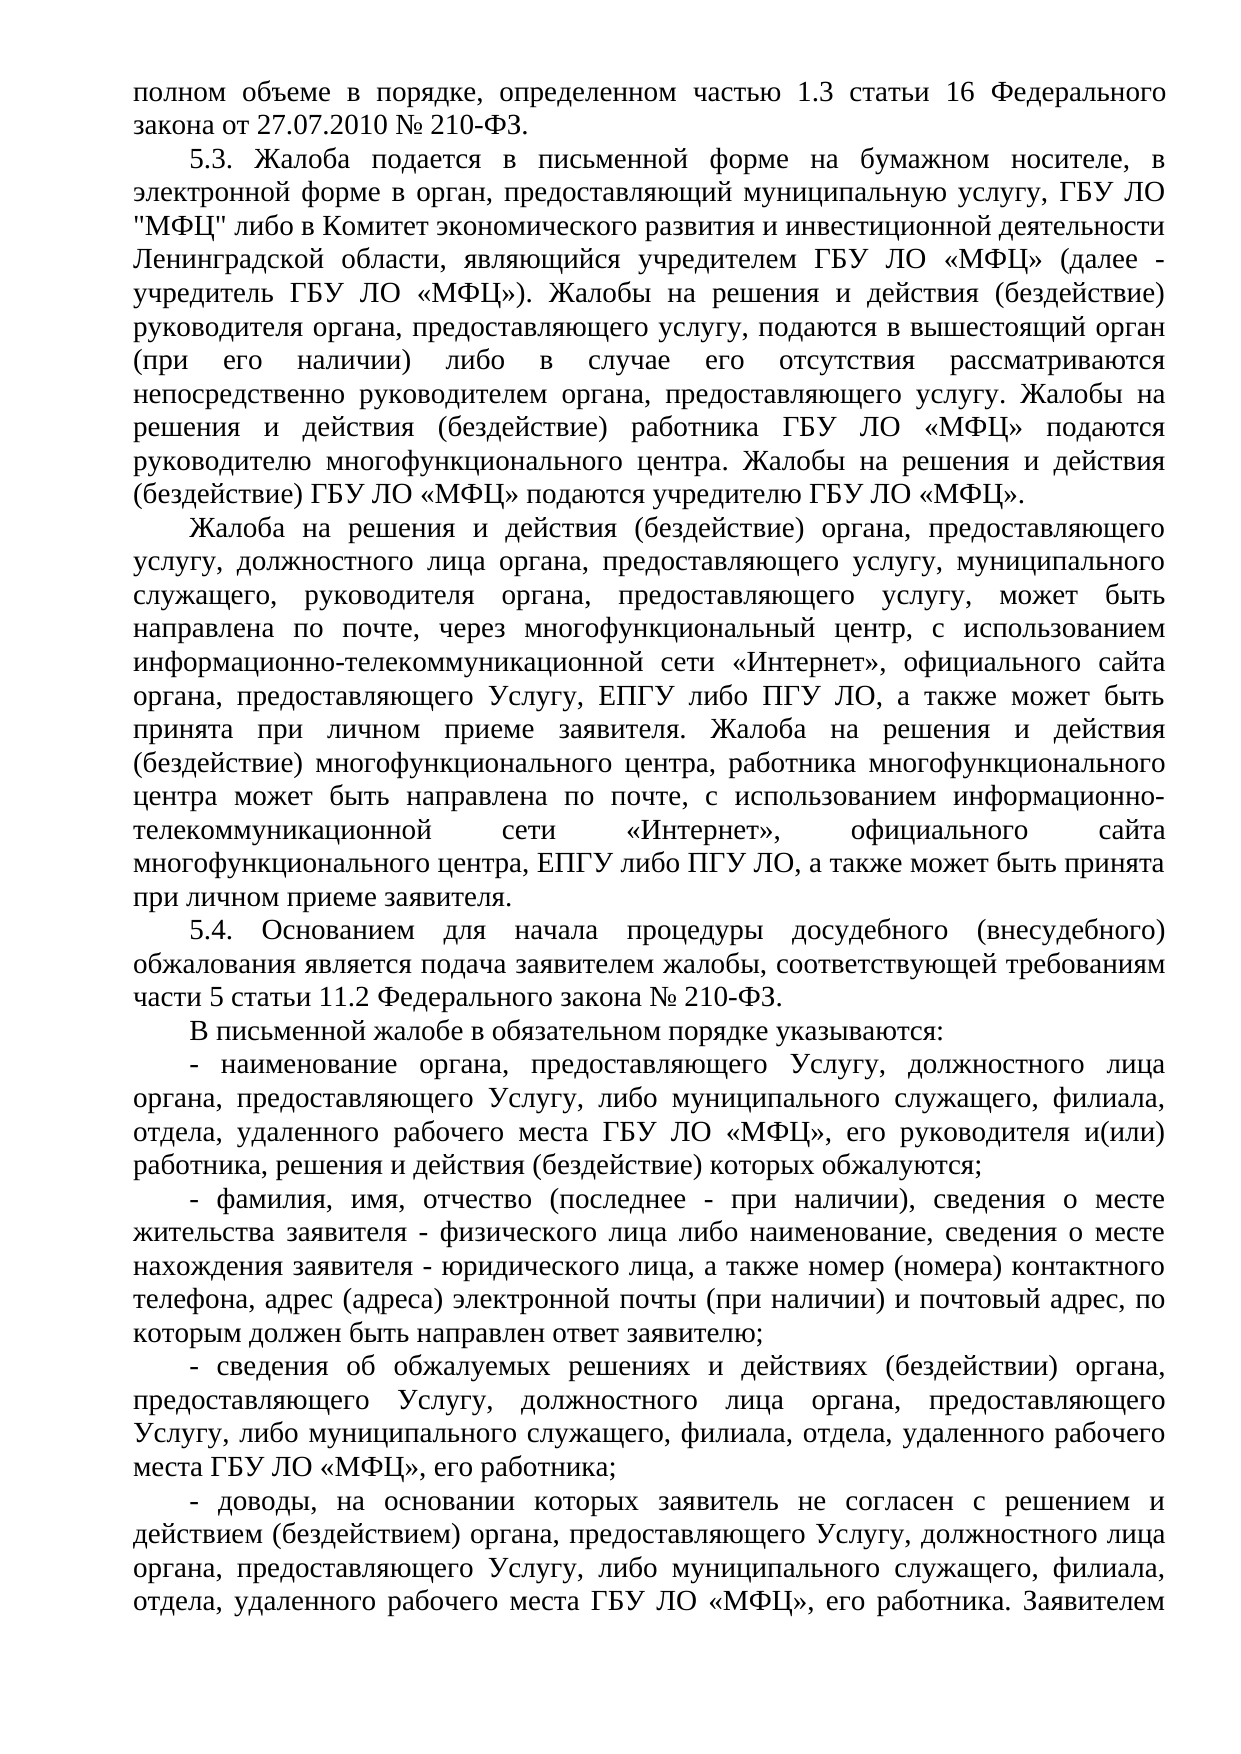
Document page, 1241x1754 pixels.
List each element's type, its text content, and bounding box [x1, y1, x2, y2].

text - наименование органа, предоставляющего Услугу, должностного лица органа, предоставляющего Услугу, либо муниципального служащего, филиала, отдела, удаленного рабочего места ГБУ ЛО «МФЦ», его руководителя и(или) работника, решения и действия (бездействие) которых обжалуются; [133, 1047, 1166, 1181]
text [133, 1483, 1166, 1617]
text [133, 74, 1166, 141]
text 5.4. Основанием для начала процедуры досудебного (внесудебного) обжалования является подача заявителем жалобы, соответствующей требованиям части 5 статьи 11.2 Федерального закона № 210-ФЗ. [133, 912, 1166, 1013]
text В письменной жалобе в обязательном порядке указываются: [133, 1013, 1166, 1047]
text Жалоба на решения и действия (бездействие) органа, предоставляющего услугу, должностного лица органа, предоставляющего услугу, муниципального служащего, руководителя органа, предоставляющего услугу, может быть направлена по почте, через многофункциональный центр, с использованием информационно-телекоммуникационной сети «Интернет», официального сайта органа, предоставляющего Услугу, ЕПГУ либо ПГУ ЛО, а также может быть принята при личном приеме заявителя. Жалоба на решения и действия (бездействие) многофункционального центра, работника многофункционального центра может быть направлена по почте, с использованием информационно-телекоммуникационной сети «Интернет», официального сайта многофункционального центра, ЕПГУ либо ПГУ ЛО, а также может быть принята при личном приеме заявителя. [133, 510, 1166, 912]
text - сведения об обжалуемых решениях и действиях (бездействии) органа, предоставляющего Услугу, должностного лица органа, предоставляющего Услугу, либо муниципального служащего, филиала, отдела, удаленного рабочего места ГБУ ЛО «МФЦ», его работника; [133, 1348, 1166, 1483]
text 5.3. Жалоба подается в письменной форме на бумажном носителе, в электронной форме в орган, предоставляющий муниципальную услугу, ГБУ ЛО "МФЦ" либо в Комитет экономического развития и инвестиционной деятельности Ленинградской области, являющийся учредителем ГБУ ЛО «МФЦ» (далее - учредитель ГБУ ЛО «МФЦ»). Жалобы на решения и действия (бездействие) руководителя органа, предоставляющего услугу, подаются в вышестоящий орган (при его наличии) либо в случае его отсутствия рассматриваются непосредственно руководителем органа, предоставляющего услугу. Жалобы на решения и действия (бездействие) работника ГБУ ЛО «МФЦ» подаются руководителю многофункционального центра. Жалобы на решения и действия (бездействие) ГБУ ЛО «МФЦ» подаются учредителю ГБУ ЛО «МФЦ». [133, 141, 1166, 510]
text - фамилия, имя, отчество (последнее - при наличии), сведения о месте жительства заявителя - физического лица либо наименование, сведения о месте нахождения заявителя - юридического лица, а также номер (номера) контактного телефона, адрес (адреса) электронной почты (при наличии) и почтовый адрес, по которым должен быть направлен ответ заявителю; [133, 1181, 1166, 1348]
